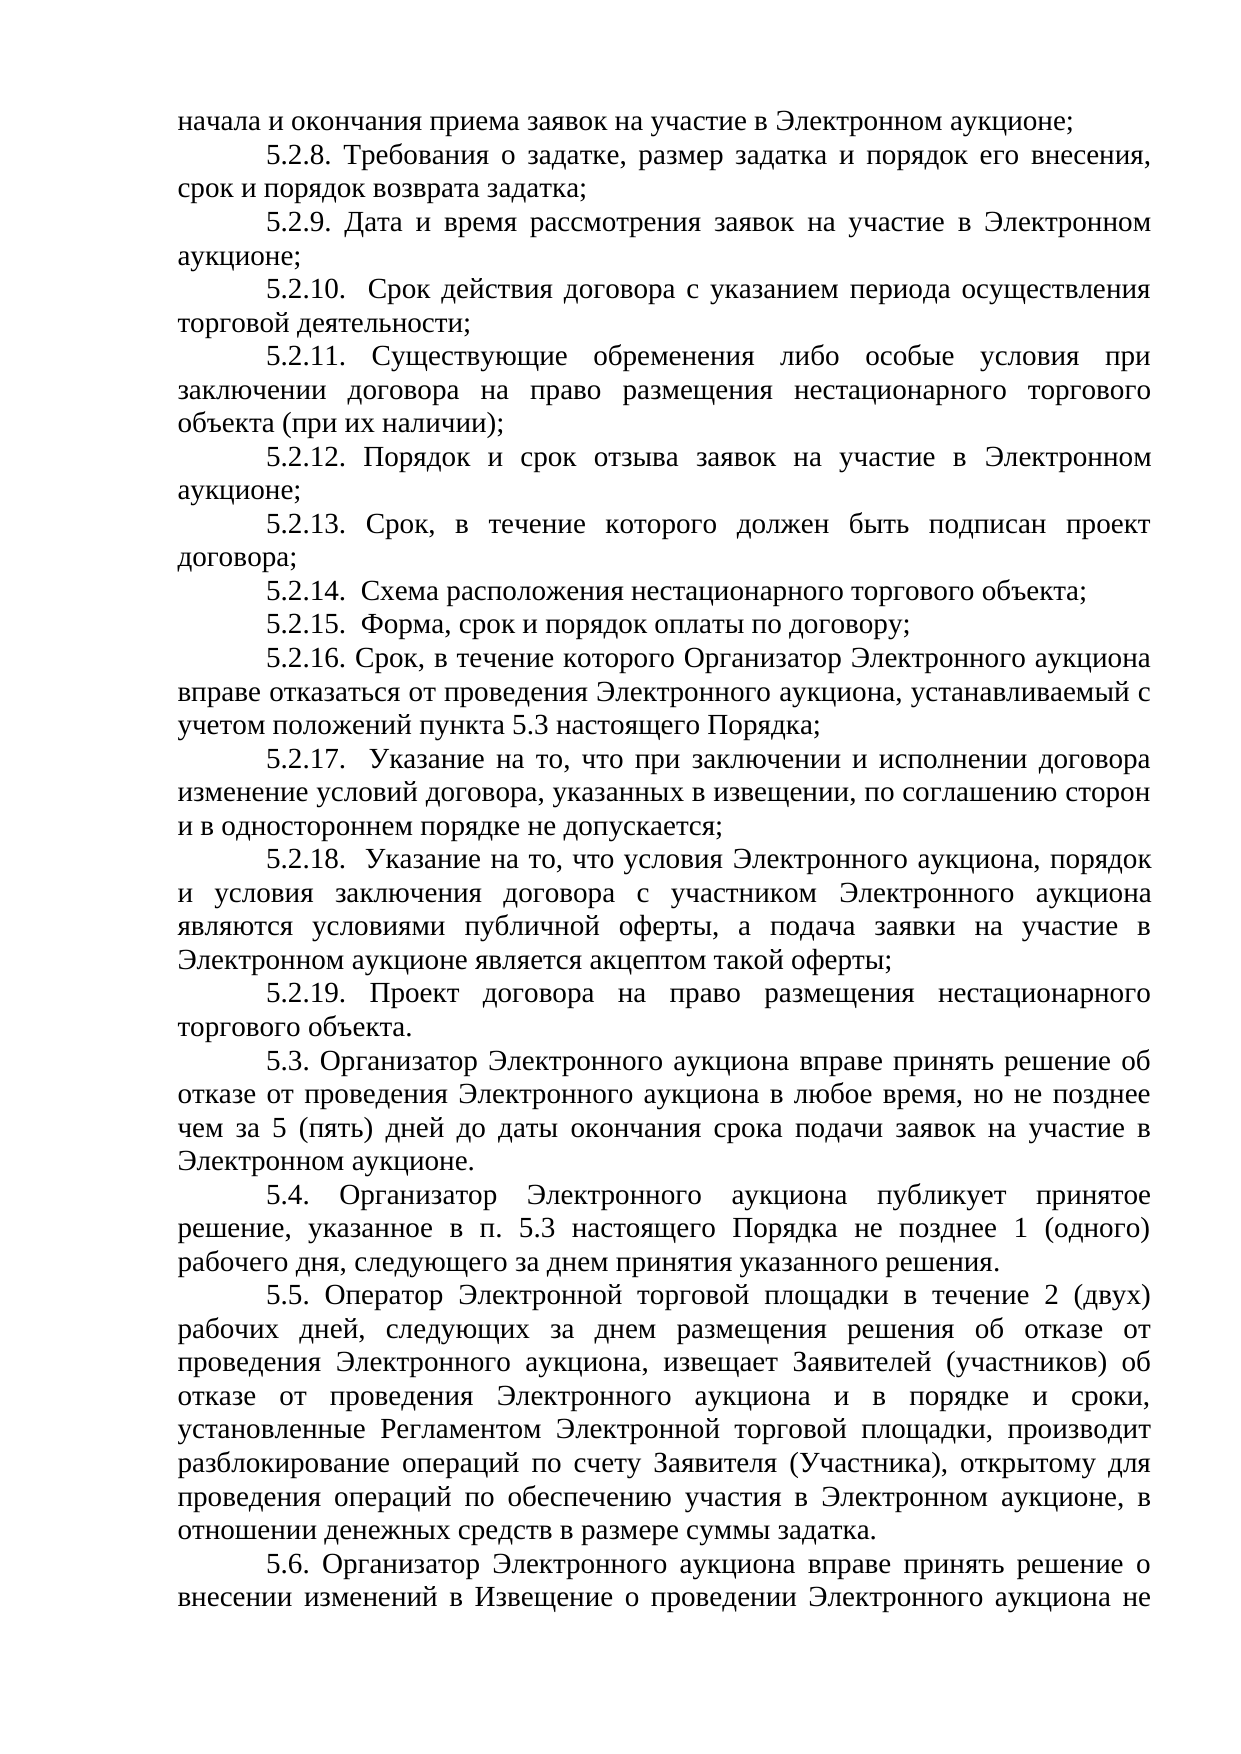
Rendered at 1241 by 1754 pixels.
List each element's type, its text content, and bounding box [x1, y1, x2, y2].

text 5.2.9. Дата и время рассмотрения заявок на участие в Электронном аукционе; [177, 204, 1152, 271]
text 5.2.11. Существующие обременения либо особые условия при заключении договора на право размещения нестационарного торгового объекта (при их наличии); [177, 338, 1152, 439]
text 5.5. Оператор Электронной торговой площадки в течение 2 (двух) рабочих дней, следующих за днем размещения решения об отказе от проведения Электронного аукциона, извещает Заявителей (участников) об отказе от проведения Электронного аукциона и в порядке и сроки, установленные Регламентом Электронной торговой площадки, производит разблокирование операций по счету Заявителя (Участника), открытому для проведения операций по обеспечению участия в Электронном аукционе, в отношении денежных средств в размере суммы задатка. [177, 1277, 1152, 1546]
text 5.2.13. Срок, в течение которого должен быть подписан проект договора; [177, 506, 1152, 573]
text 5.2.17. Указание на то, что при заключении и исполнении договора изменение условий договора, указанных в извещении, по соглашению сторон и в одностороннем порядке не допускается; [177, 741, 1152, 841]
text 5.2.16. Срок, в течение которого Организатор Электронного аукциона вправе отказаться от проведения Электронного аукциона, устанавливаемый с учетом положений пункта 5.3 настоящего Порядка; [177, 640, 1152, 741]
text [177, 103, 1152, 137]
text 5.2.10. Срок действия договора с указанием периода осуществления торговой деятельности; [177, 271, 1152, 338]
text 5.2.15. Форма, срок и порядок оплаты по договору; [177, 607, 1152, 640]
text 5.2.8. Требования о задатке, размер задатка и порядок его внесения, срок и порядок возврата задатка; [177, 137, 1152, 204]
text 5.2.18. Указание на то, что условия Электронного аукциона, порядок и условия заключения договора с участником Электронного аукциона являются условиями публичной оферты, а подача заявки на участие в Электронном аукционе является акцептом такой оферты; [177, 841, 1152, 976]
text 5.2.19. Проект договора на право размещения нестационарного торгового объекта. [177, 976, 1152, 1043]
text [177, 1546, 1152, 1613]
text 5.4. Организатор Электронного аукциона публикует принятое решение, указанное в п. 5.3 настоящего Порядка не позднее 1 (одного) рабочего дня, следующего за днем принятия указанного решения. [177, 1177, 1152, 1277]
text 5.2.14. Схема расположения нестационарного торгового объекта; [177, 573, 1152, 607]
text 5.3. Организатор Электронного аукциона вправе принять решение об отказе от проведения Электронного аукциона в любое время, но не позднее чем за 5 (пять) дней до даты окончания срока подачи заявок на участие в Электронном аукционе. [177, 1043, 1152, 1177]
text 5.2.12. Порядок и срок отзыва заявок на участие в Электронном аукционе; [177, 439, 1152, 506]
